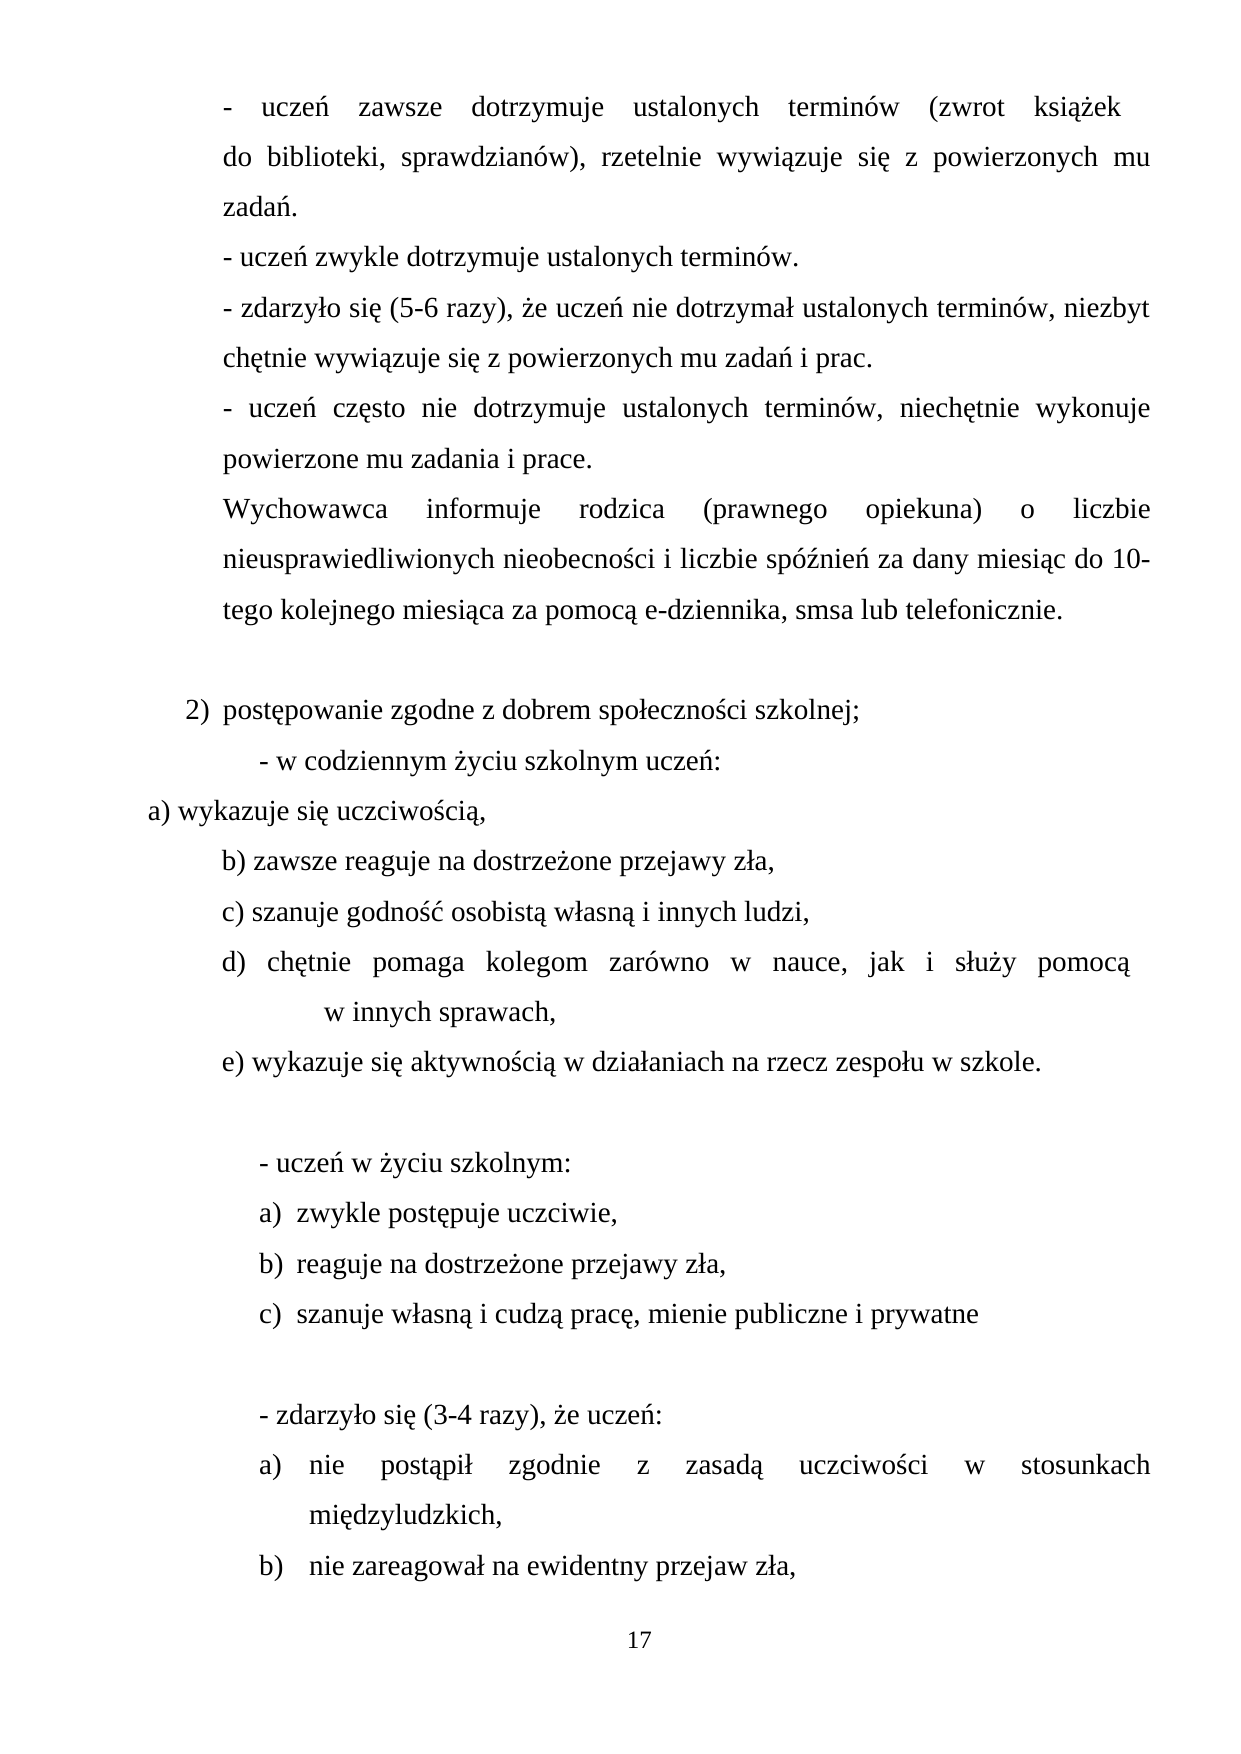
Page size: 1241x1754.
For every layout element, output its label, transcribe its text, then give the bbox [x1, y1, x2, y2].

text - uczeń zawsze dotrzymuje ustalonych terminów (zwrot książek do biblioteki, sprawdzianów), rzetelnie wywiązuje się z powierzonych mu zadań. [223, 89, 1152, 223]
text c) szanuje godność osobistą własną i innych ludzi, [222, 894, 1152, 927]
list nie postąpił zgodnie z zasadą uczciwości w stosunkach międzyludzkich, [259, 1447, 1152, 1531]
text b) zawsze reaguje na dostrzeżone przejawy zła, [222, 843, 1152, 877]
text - uczeń w życiu szkolnym: [259, 1145, 1152, 1179]
list zwykle postępuje uczciwie, [259, 1196, 1152, 1229]
list szanuje własną i cudzą pracę, mienie publiczne i prywatne [259, 1296, 1152, 1330]
text - w codziennym życiu szkolnym uczeń: [259, 743, 1152, 776]
text - zdarzyło się (5-6 razy), że uczeń nie dotrzymał ustalonych terminów, niezbyt chętnie wywiązuje się z powierzonych mu zadań i prac. [223, 290, 1152, 374]
text - uczeń często nie dotrzymuje ustalonych terminów, niechętnie wykonuje powierzone mu zadania i prace. [223, 391, 1152, 474]
text Wychowawca informuje rodzica (prawnego opiekuna) o liczbie nieusprawiedliwionych nieobecności i liczbie spóźnień za dany miesiąc do 10-tego kolejnego miesiąca za pomocą e-dziennika, smsa lub telefonicznie. [223, 491, 1152, 625]
list postępowanie zgodne z dobrem społeczności szkolnej; [185, 692, 1152, 726]
list reaguje na dostrzeżone przejawy zła, [259, 1246, 1152, 1279]
list nie zareagował na ewidentny przejaw zła, [259, 1548, 1152, 1581]
text e) wykazuje się aktywnością w działaniach na rzecz zespołu w szkole. [222, 1044, 1152, 1078]
text - uczeń zwykle dotrzymuje ustalonych terminów. [223, 239, 1152, 273]
text d) chętnie pomaga kolegom zarówno w nauce, jak i służy pomocą w innych sprawach, [222, 944, 1152, 1028]
text a) wykazuje się uczciwością, [148, 793, 1152, 827]
text - zdarzyło się (3-4 razy), że uczeń: [259, 1397, 1152, 1430]
